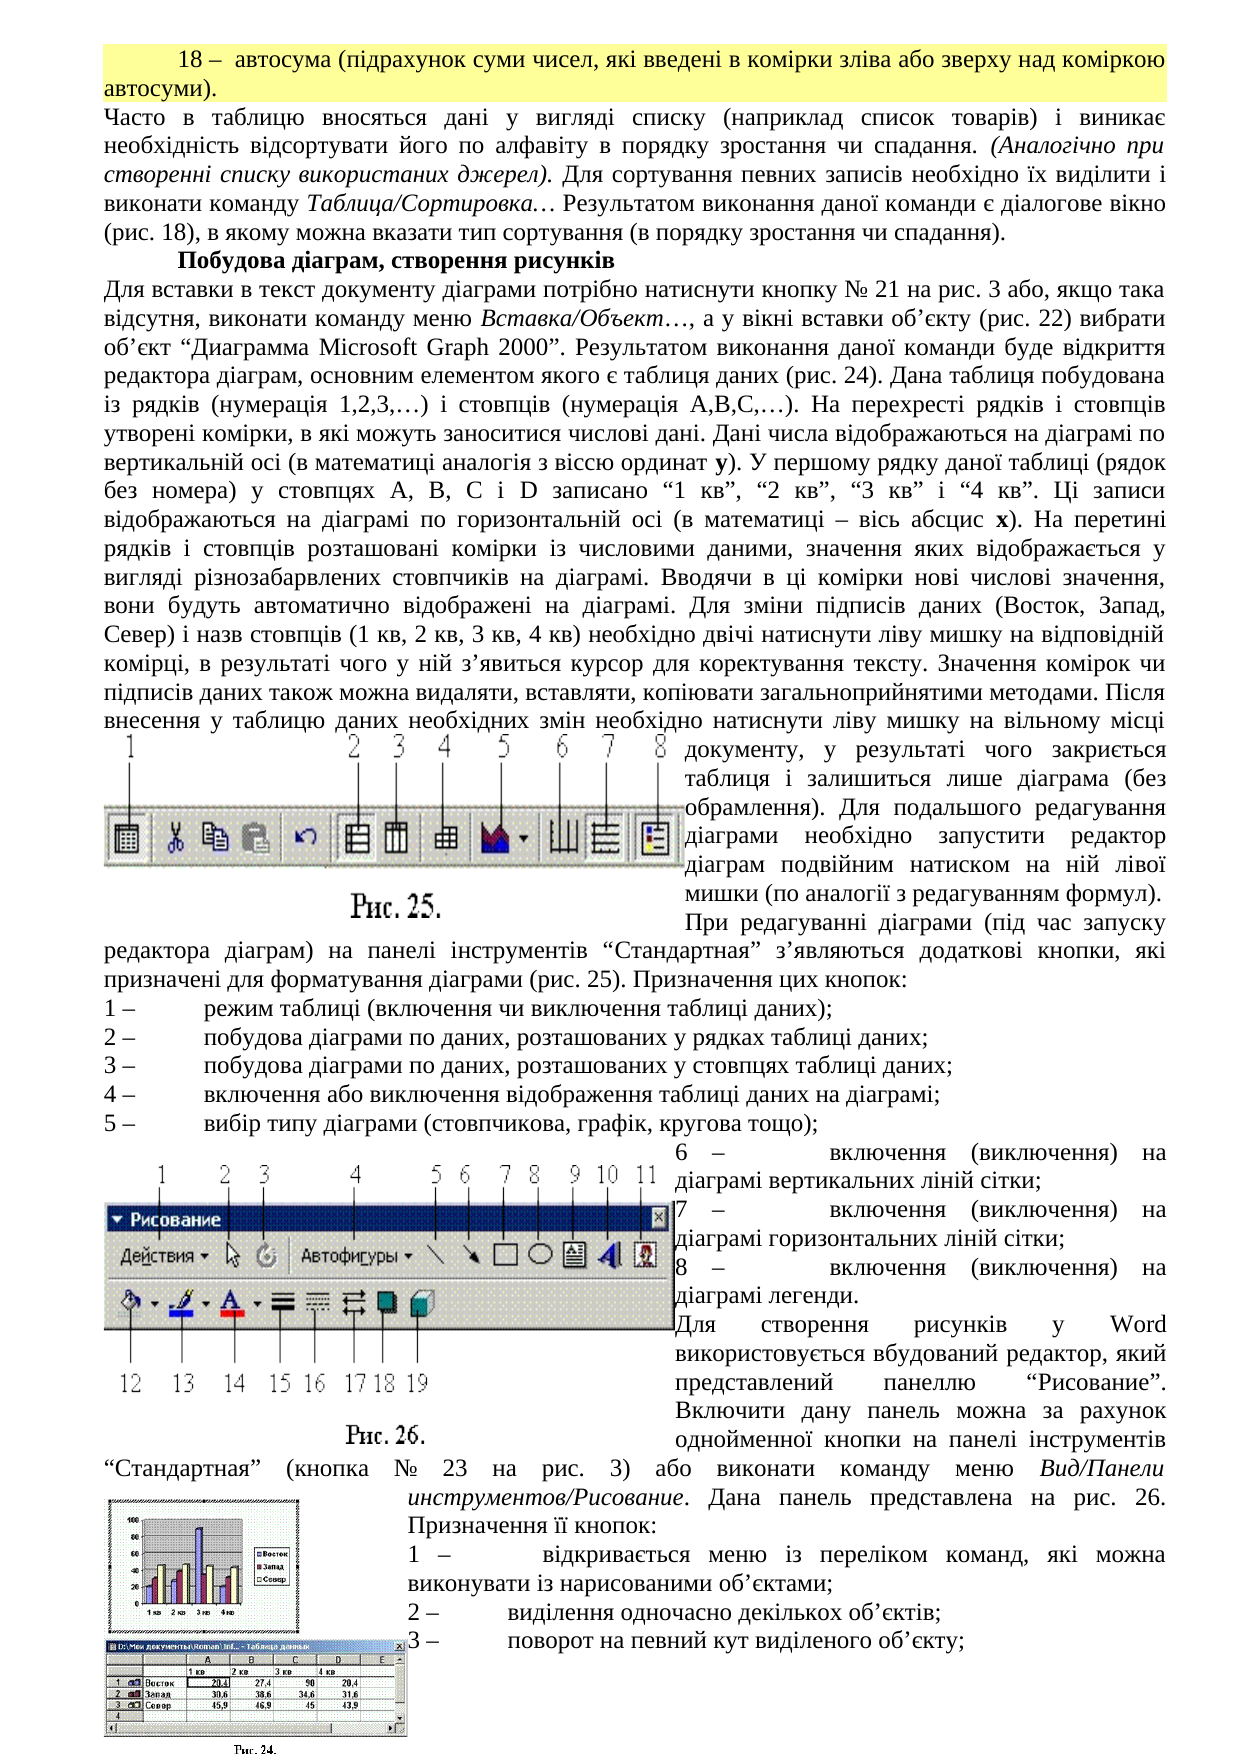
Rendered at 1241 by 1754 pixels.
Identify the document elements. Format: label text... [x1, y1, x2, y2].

picture [103, 1498, 408, 1754]
text 6 – включення (виключення) на діаграмі вертикальних ліній сітки; [103, 1137, 1167, 1194]
text 1 – відкривається меню із переліком команд, які можна виконувати із нарисованими об’єктами; [408, 1539, 1167, 1597]
text Побудова діаграм, створення рисунків [177, 246, 1167, 274]
text 8 – включення (виключення) на діаграмі легенди. [675, 1252, 1167, 1309]
text Для створення рисунків у Word використовується вбудований редактор, який представлений панеллю “Рисование”. Включити дану панель можна за рахунок однойменної кнопки на панелі інструментів “Стандартная” (кнопка № 23 на рис. 3) або виконати команду меню Вид/Панели инструментов/Рисование. Дана панель представлена на рис. 26. Призначення її кнопок: [103, 1309, 1167, 1539]
text 3 – побудова діаграми по даних, розташованих у стовпцях таблиці даних; [103, 1051, 1167, 1079]
picture [103, 1165, 675, 1444]
text 4 – включення або виключення відображення таблиці даних на діаграмі; [103, 1079, 1167, 1108]
text 7 – включення (виключення) на діаграмі горизонтальних ліній сітки; [675, 1194, 1167, 1252]
text При редагуванні діаграми (під час запуску редактора діаграм) на панелі інструментів “Стандартная” з’являються додаткові кнопки, які призначені для форматування діаграми (рис. 25). Призначення цих кнопок: [103, 907, 1167, 993]
text 2 – побудова діаграми по даних, розташованих у рядках таблиці даних; [103, 1022, 1167, 1051]
text 2 – виділення одночасно декількох об’єктів; [408, 1597, 1167, 1626]
text Часто в таблицю вносяться дані у вигляді списку (наприклад список товарів) і виникає необхідність відсортувати його по алфавіту в порядку зростання чи спадання. (Аналогічно при створенні списку використаних джерел). Для сортування певних записів необхідно їх виділити і виконати команду Таблица/Сортировка… Результатом виконання даної команди є діалогове вікно (рис. 18), в якому можна вказати тип сортування (в порядку зростання чи спадання). [103, 102, 1167, 246]
text 1 – режим таблиці (включення чи виключення таблиці даних); [103, 993, 1167, 1022]
text Для вставки в текст документу діаграми потрібно натиснути кнопку № 21 на рис. 3 або, якщо така відсутня, виконати команду меню Вставка/Объект…, а у вікні вставки об’єкту (рис. 22) вибрати об’єкт “Диаграмма Microsoft Graph 2000”. Результатом виконання даної команди буде відкриття редактора діаграм, основним елементом якого є таблиця даних (рис. 24). Дана таблиця побудована із рядків (нумерація 1,2,3,…) і стовпців (нумерація А,В,С,…). На перехресті рядків і стовпців утворені комірки, в які можуть заноситися числові дані. Дані числа відображаються на діаграмі по вертикальній осі (в математиці аналогія з віссю ординат у). У першому рядку даної таблиці (рядок без номера) у стовпцях А, В, С і D записано “1 кв”, “2 кв”, “3 кв” і “4 кв”. Ці записи відображаються на діаграмі по горизонтальній осі (в математиці – вісь абсцис х). На перетині рядків і стовпців розташовані комірки із числовими даними, значення яких відображається у вигляді різнозабарвлених стовпчиків на діаграмі. Вводячи в ці комірки нові числові значення, вони будуть автоматично відображені на діаграмі. Для зміни підписів даних (Восток, Запад, Север) і назв стовпців (1 кв, 2 кв, 3 кв, 4 кв) необхідно двічі натиснути ліву мишку на відповідній комірці, в результаті чого у ній з’явиться курсор для коректування тексту. Значення комірок чи підписів даних також можна видаляти, вставляти, копіювати загальноприйнятими методами. Після внесення у таблицю даних необхідних змін необхідно натиснути ліву мишку на вільному місці документу, у результаті чого закриється таблиця і залишиться лише діаграма (без обрамлення). Для подальшого редагування діаграми необхідно запустити редактор діаграм подвійним натиском на ній лівої мишки (по аналогії з редагуванням формул). [103, 274, 1167, 907]
picture [103, 734, 685, 918]
text 3 – поворот на певний кут виділеного об’єкту; [408, 1626, 1167, 1654]
text 18 – автосума (підрахунок суми чисел, які введені в комірки зліва або зверху над коміркою автосуми). [103, 44, 1167, 102]
text 5 – вибір типу діаграми (стовпчикова, графік, кругова тощо); [103, 1108, 1167, 1137]
